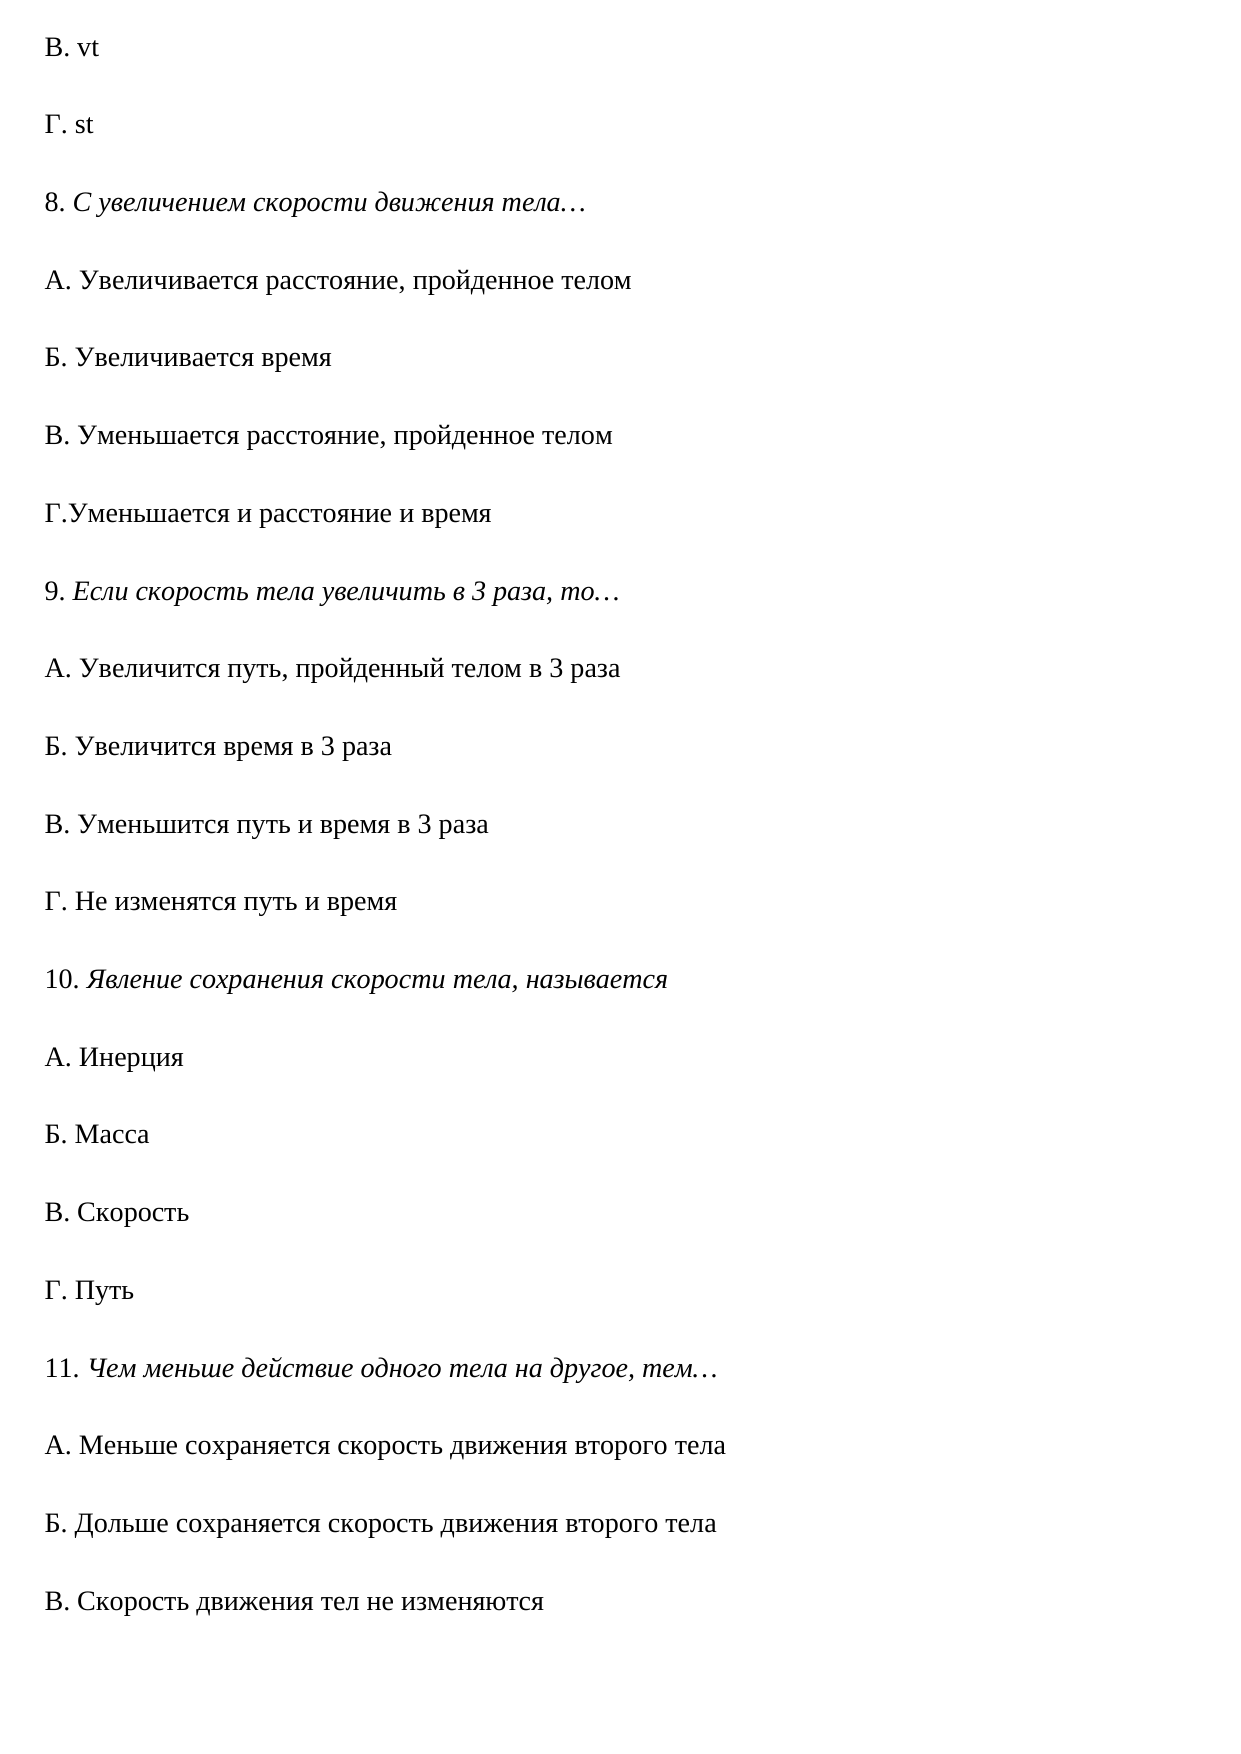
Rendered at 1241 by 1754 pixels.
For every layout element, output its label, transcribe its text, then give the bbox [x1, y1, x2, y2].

text Г.Уменьшается и расстояние и время [44, 496, 1152, 528]
text Б. Увеличивается время [44, 340, 1152, 373]
text Б. Увеличится время в 3 раза [44, 729, 1152, 761]
text В. Уменьшится путь и время в 3 раза [44, 807, 1152, 839]
text В. Скорость [44, 1195, 1152, 1228]
text 10. Явление сохранения скорости тела, называется [44, 962, 1152, 994]
text Б. Дольше сохраняется скорость движения второго тела [44, 1506, 1152, 1538]
text В. Уменьшается расстояние, пройденное телом [44, 418, 1152, 451]
text 9. Если скорость тела увеличить в 3 раза, то… [44, 573, 1152, 606]
text Г. st [44, 107, 1152, 140]
text В. Скорость движения тел не изменяются [44, 1584, 1152, 1616]
text А. Меньше сохраняется скорость движения второго тела [44, 1428, 1152, 1461]
text А. Увеличивается расстояние, пройденное телом [44, 263, 1152, 295]
text Г. Путь [44, 1273, 1152, 1305]
text Б. Масса [44, 1117, 1152, 1150]
text Г. Не изменятся путь и время [44, 884, 1152, 917]
text В. vt [44, 29, 1152, 62]
text А. Увеличится путь, пройденный телом в 3 раза [44, 651, 1152, 684]
text 8. С увеличением скорости движения тела… [44, 185, 1152, 217]
text 11. Чем меньше действие одного тела на другое, тем… [44, 1351, 1152, 1383]
text А. Инерция [44, 1040, 1152, 1072]
